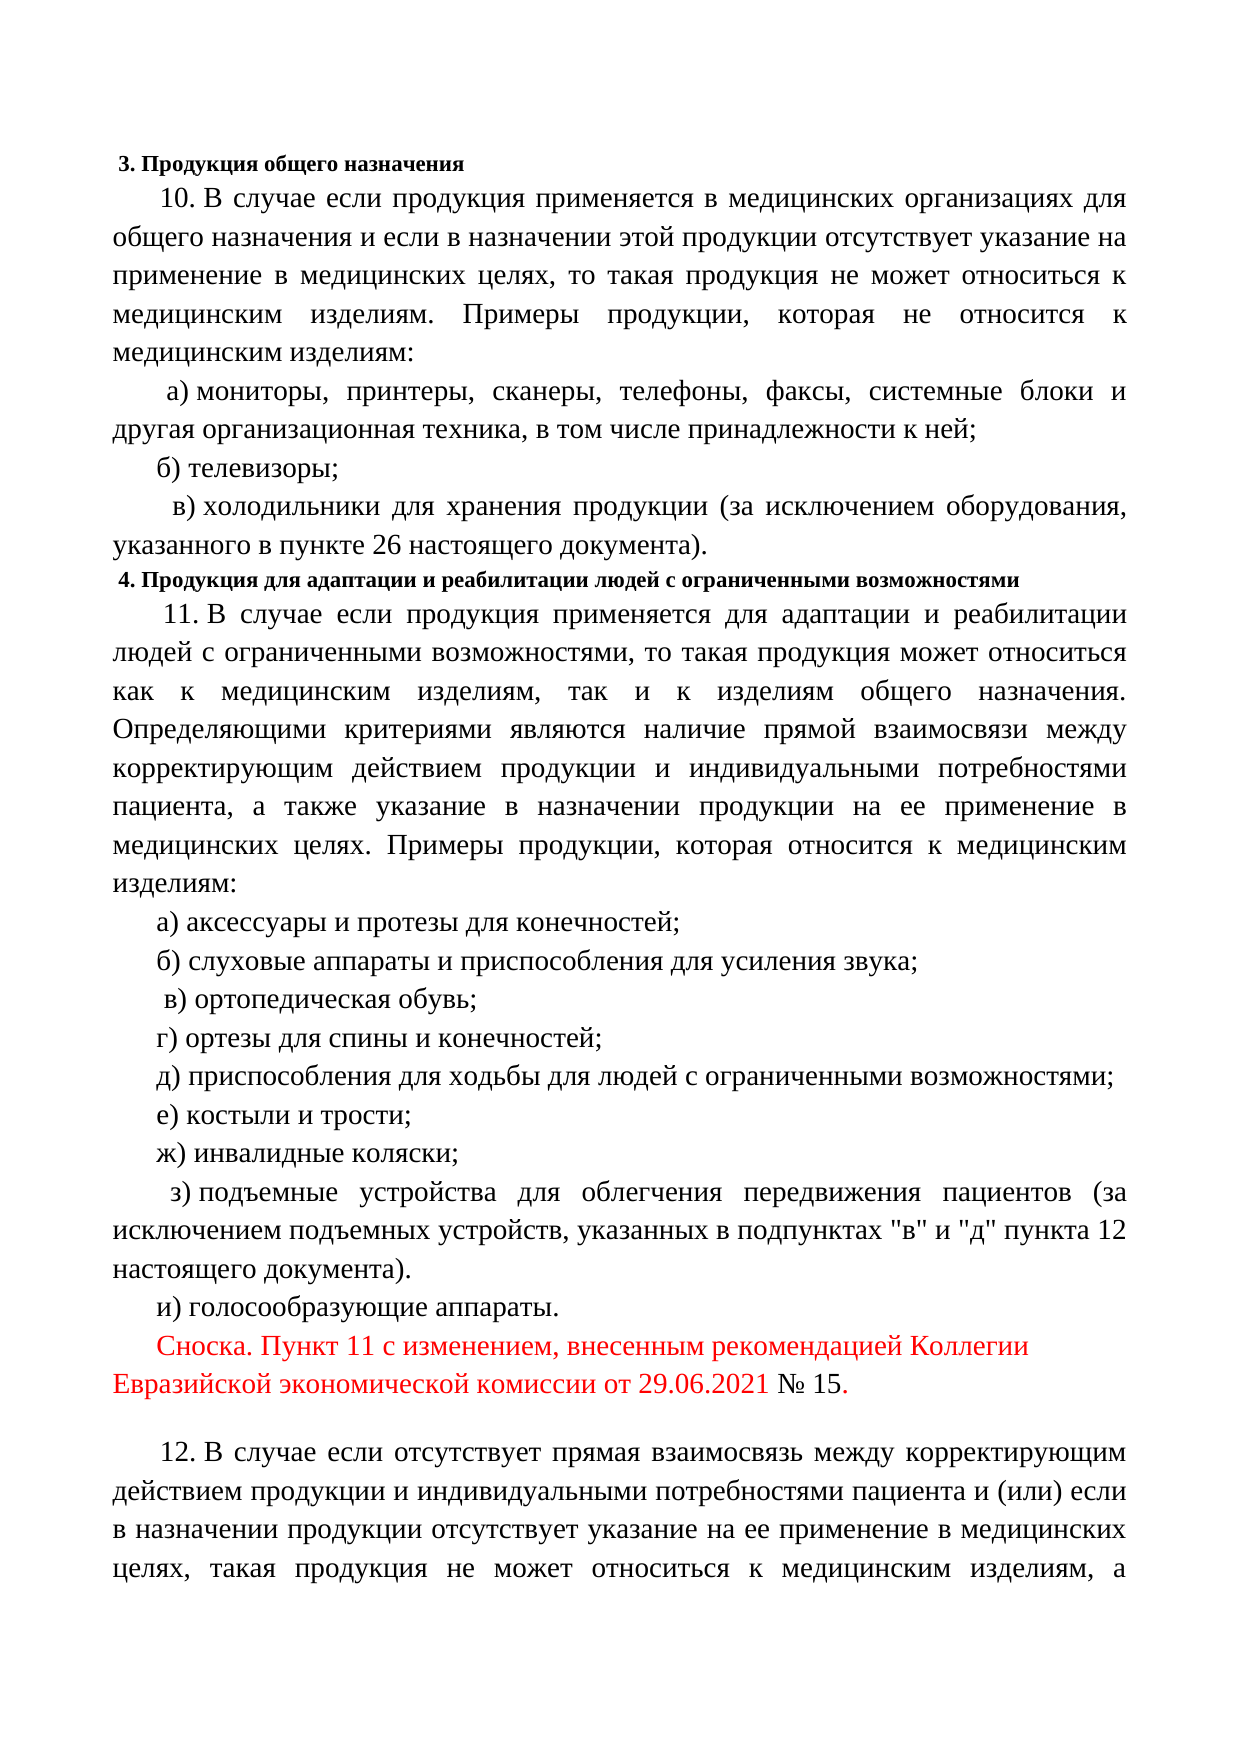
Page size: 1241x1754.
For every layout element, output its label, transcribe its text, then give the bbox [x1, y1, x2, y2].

text в) ортопедическая обувь; [112, 981, 1128, 1015]
text 4. Продукция для адаптации и реабилитации людей с ограниченными возможностями [112, 566, 1128, 592]
text г) ортезы для спины и конечностей; [112, 1020, 1128, 1053]
text в) холодильники для хранения продукции (за исключением оборудования, указанного в пункте 26 настоящего документа). [112, 488, 1128, 561]
text 10. В случае если продукция применяется в медицинских организациях для общего назначения и если в назначении этой продукции отсутствует указание на применение в медицинских целях, то такая продукция не может относиться к медицинским изделиям. Примеры продукции, которая не относится к медицинским изделиям: [112, 180, 1128, 368]
text б) телевизоры; [112, 450, 1128, 483]
text ж) инвалидные коляски; [112, 1135, 1128, 1169]
text и) голосообразующие аппараты. [112, 1289, 1128, 1323]
text е) костыли и трости; [112, 1097, 1128, 1130]
text 3. Продукция общего назначения [112, 150, 1128, 176]
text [112, 1434, 1128, 1583]
text д) приспособления для ходьбы для людей с ограниченными возможностями; [112, 1058, 1128, 1092]
text 11. В случае если продукция применяется для адаптации и реабилитации людей с ограниченными возможностями, то такая продукция может относиться как к медицинским изделиям, так и к изделиям общего назначения. Определяющими критериями являются наличие прямой взаимосвязи между корректирующим действием продукции и индивидуальными потребностями пациента, а также указание в назначении продукции на ее применение в медицинских целях. Примеры продукции, которая относится к медицинским изделиям: [112, 596, 1128, 899]
text б) слуховые аппараты и приспособления для усиления звука; [112, 943, 1128, 976]
text а) аксессуары и протезы для конечностей; [112, 904, 1128, 938]
text а) мониторы, принтеры, сканеры, телефоны, факсы, системные блоки и другая организационная техника, в том числе принадлежности к ней; [112, 373, 1128, 445]
text з) подъемные устройства для облегчения передвижения пациентов (за исключением подъемных устройств, указанных в подпунктах "в" и "д" пункта 12 настоящего документа). [112, 1174, 1128, 1284]
text Сноска. Пункт 11 с изменением, внесенным рекомендацией Коллегии Евразийской экономической комиссии от 29.06.2021 № 15. [112, 1328, 1128, 1430]
